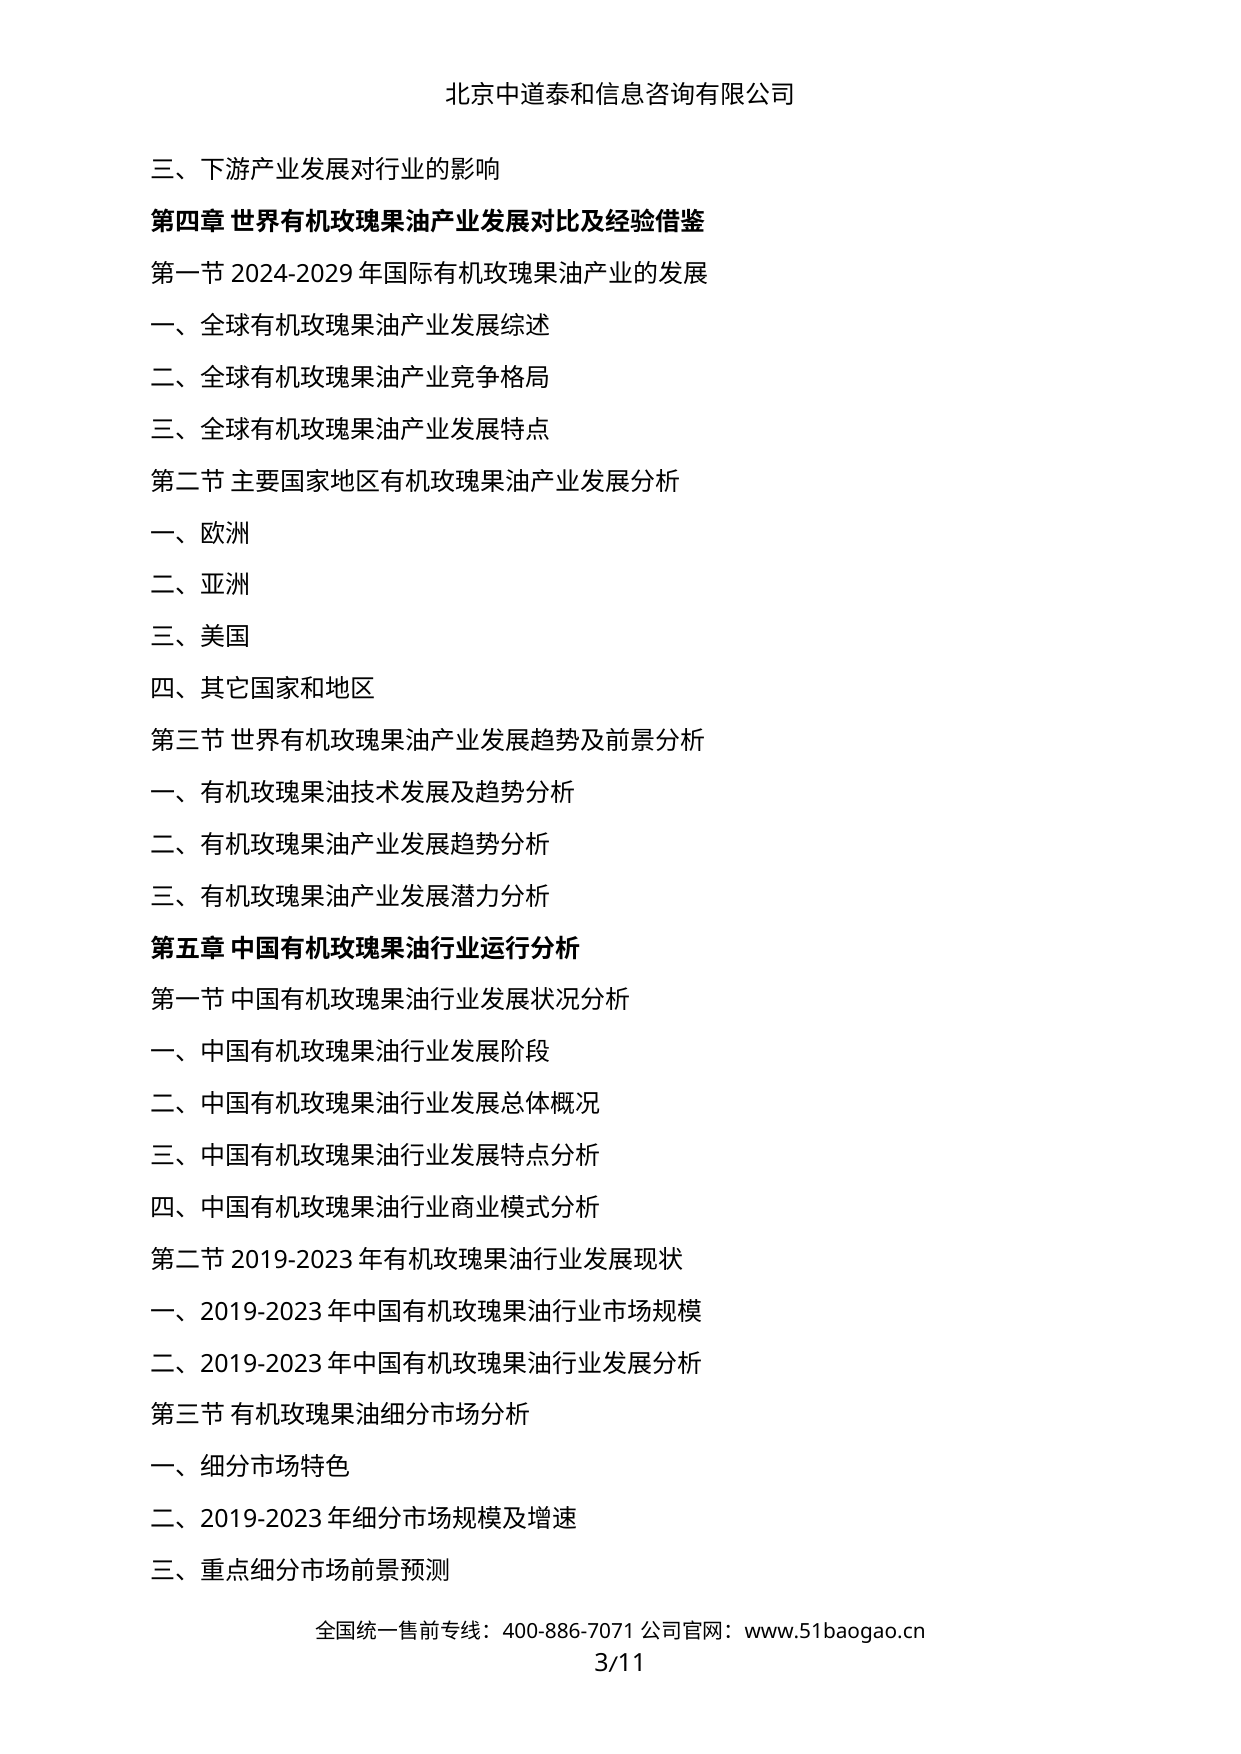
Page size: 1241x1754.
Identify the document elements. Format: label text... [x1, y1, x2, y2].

text 二、亚洲 [150, 565, 1090, 601]
text 二、2019-2023年中国有机玫瑰果油行业发展分析 [150, 1343, 1090, 1379]
text 第二节 2019-2023年有机玫瑰果油行业发展现状 [150, 1239, 1090, 1276]
text 一、有机玫瑰果油技术发展及趋势分析 [150, 772, 1090, 809]
text 第四章 世界有机玫瑰果油产业发展对比及经验借鉴 [150, 202, 1090, 238]
text 三、全球有机玫瑰果油产业发展特点 [150, 409, 1090, 446]
text 三、重点细分市场前景预测 [150, 1551, 1090, 1587]
text 三、美国 [150, 617, 1090, 653]
text 二、全球有机玫瑰果油产业竞争格局 [150, 357, 1090, 394]
text 第三节 世界有机玫瑰果油产业发展趋势及前景分析 [150, 721, 1090, 757]
text 四、其它国家和地区 [150, 669, 1090, 705]
text 第五章 中国有机玫瑰果油行业运行分析 [150, 928, 1090, 964]
text 第一节 中国有机玫瑰果油行业发展状况分析 [150, 980, 1090, 1016]
text 三、有机玫瑰果油产业发展潜力分析 [150, 876, 1090, 912]
text 三、中国有机玫瑰果油行业发展特点分析 [150, 1136, 1090, 1172]
text 四、中国有机玫瑰果油行业商业模式分析 [150, 1187, 1090, 1224]
text 三、下游产业发展对行业的影响 [150, 150, 1090, 186]
text 第二节 主要国家地区有机玫瑰果油产业发展分析 [150, 461, 1090, 497]
text 一、全球有机玫瑰果油产业发展综述 [150, 306, 1090, 342]
text 二、中国有机玫瑰果油行业发展总体概况 [150, 1084, 1090, 1120]
text 一、细分市场特色 [150, 1447, 1090, 1483]
text 二、2019-2023年细分市场规模及增速 [150, 1499, 1090, 1535]
text 一、2019-2023年中国有机玫瑰果油行业市场规模 [150, 1291, 1090, 1327]
text 一、中国有机玫瑰果油行业发展阶段 [150, 1032, 1090, 1068]
text 第三节 有机玫瑰果油细分市场分析 [150, 1395, 1090, 1431]
text 二、有机玫瑰果油产业发展趋势分析 [150, 824, 1090, 861]
text 第一节 2024-2029年国际有机玫瑰果油产业的发展 [150, 254, 1090, 290]
text 一、欧洲 [150, 513, 1090, 549]
